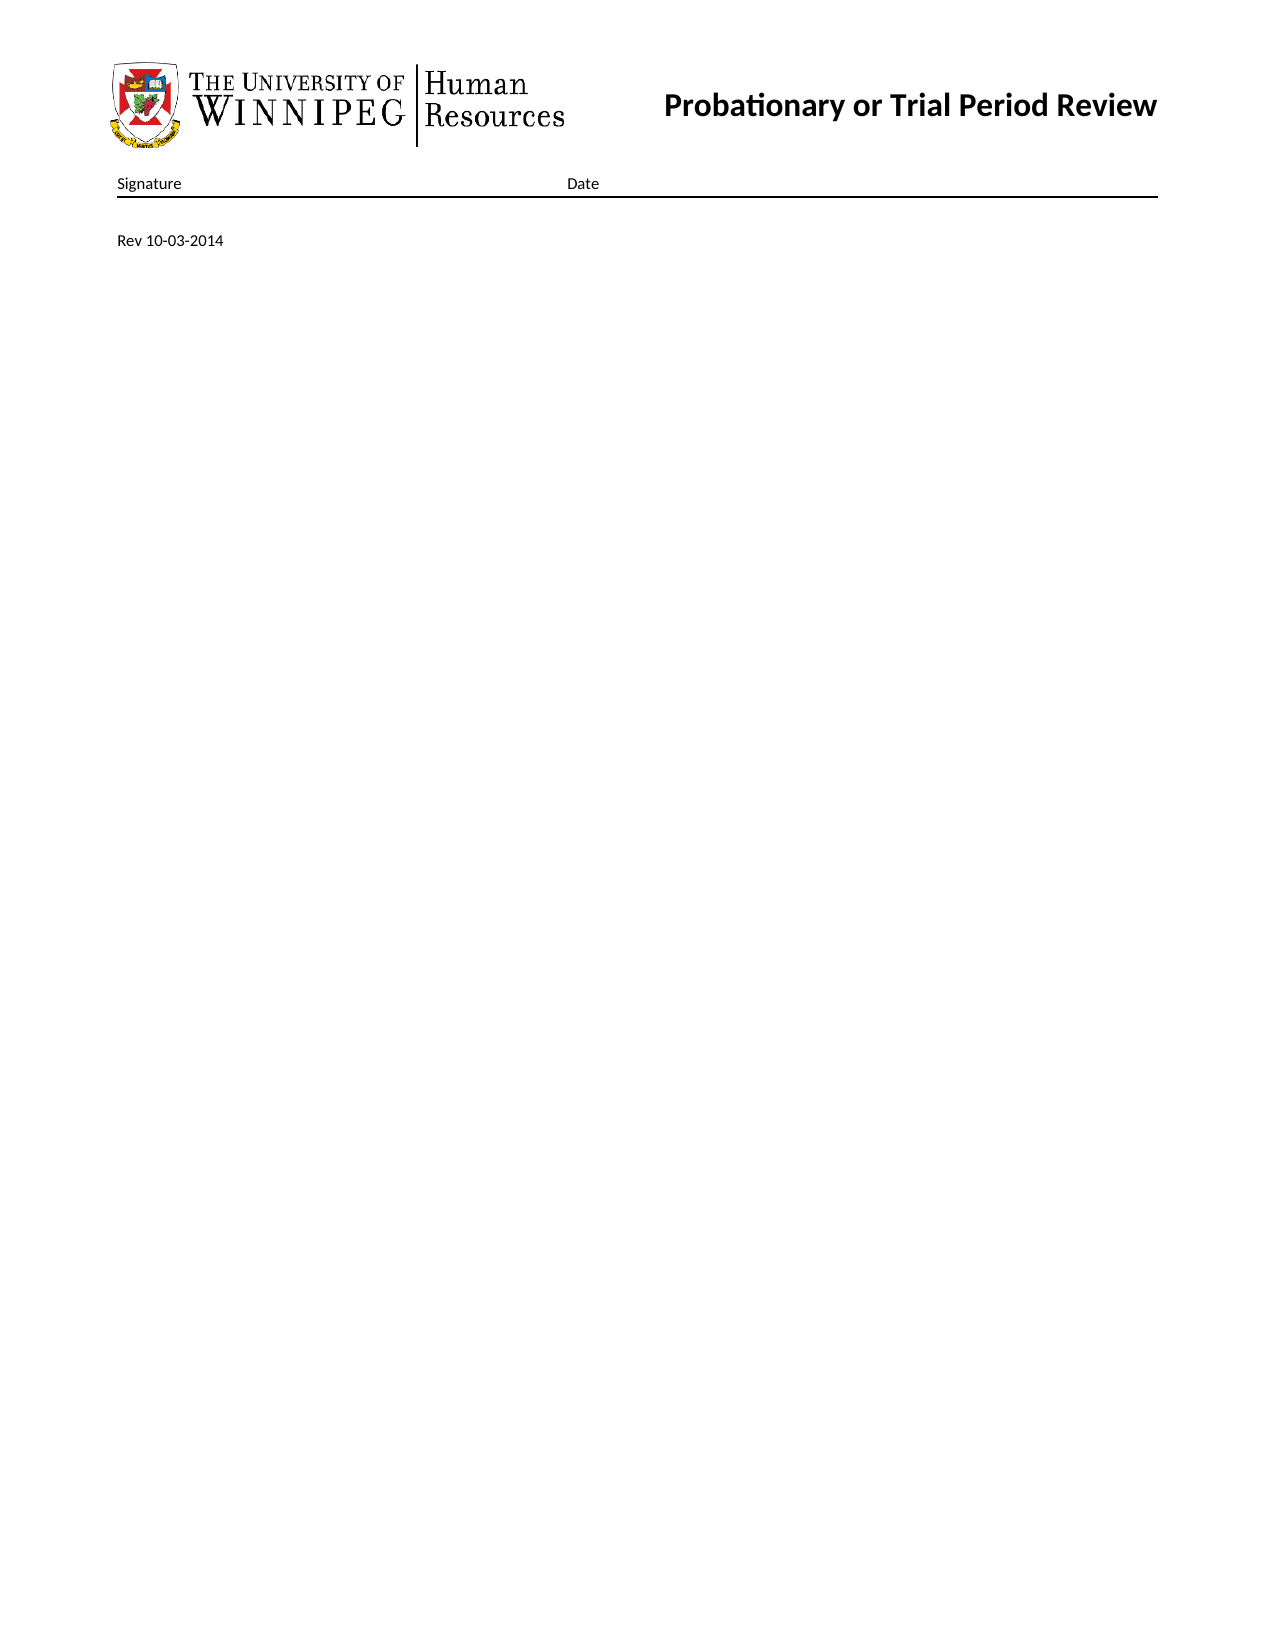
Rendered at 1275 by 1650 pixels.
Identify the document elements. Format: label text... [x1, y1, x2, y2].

text Rev 10-03-2014 [117, 231, 1158, 251]
picture [110, 62, 573, 148]
text Signature Date [117, 173, 1158, 196]
